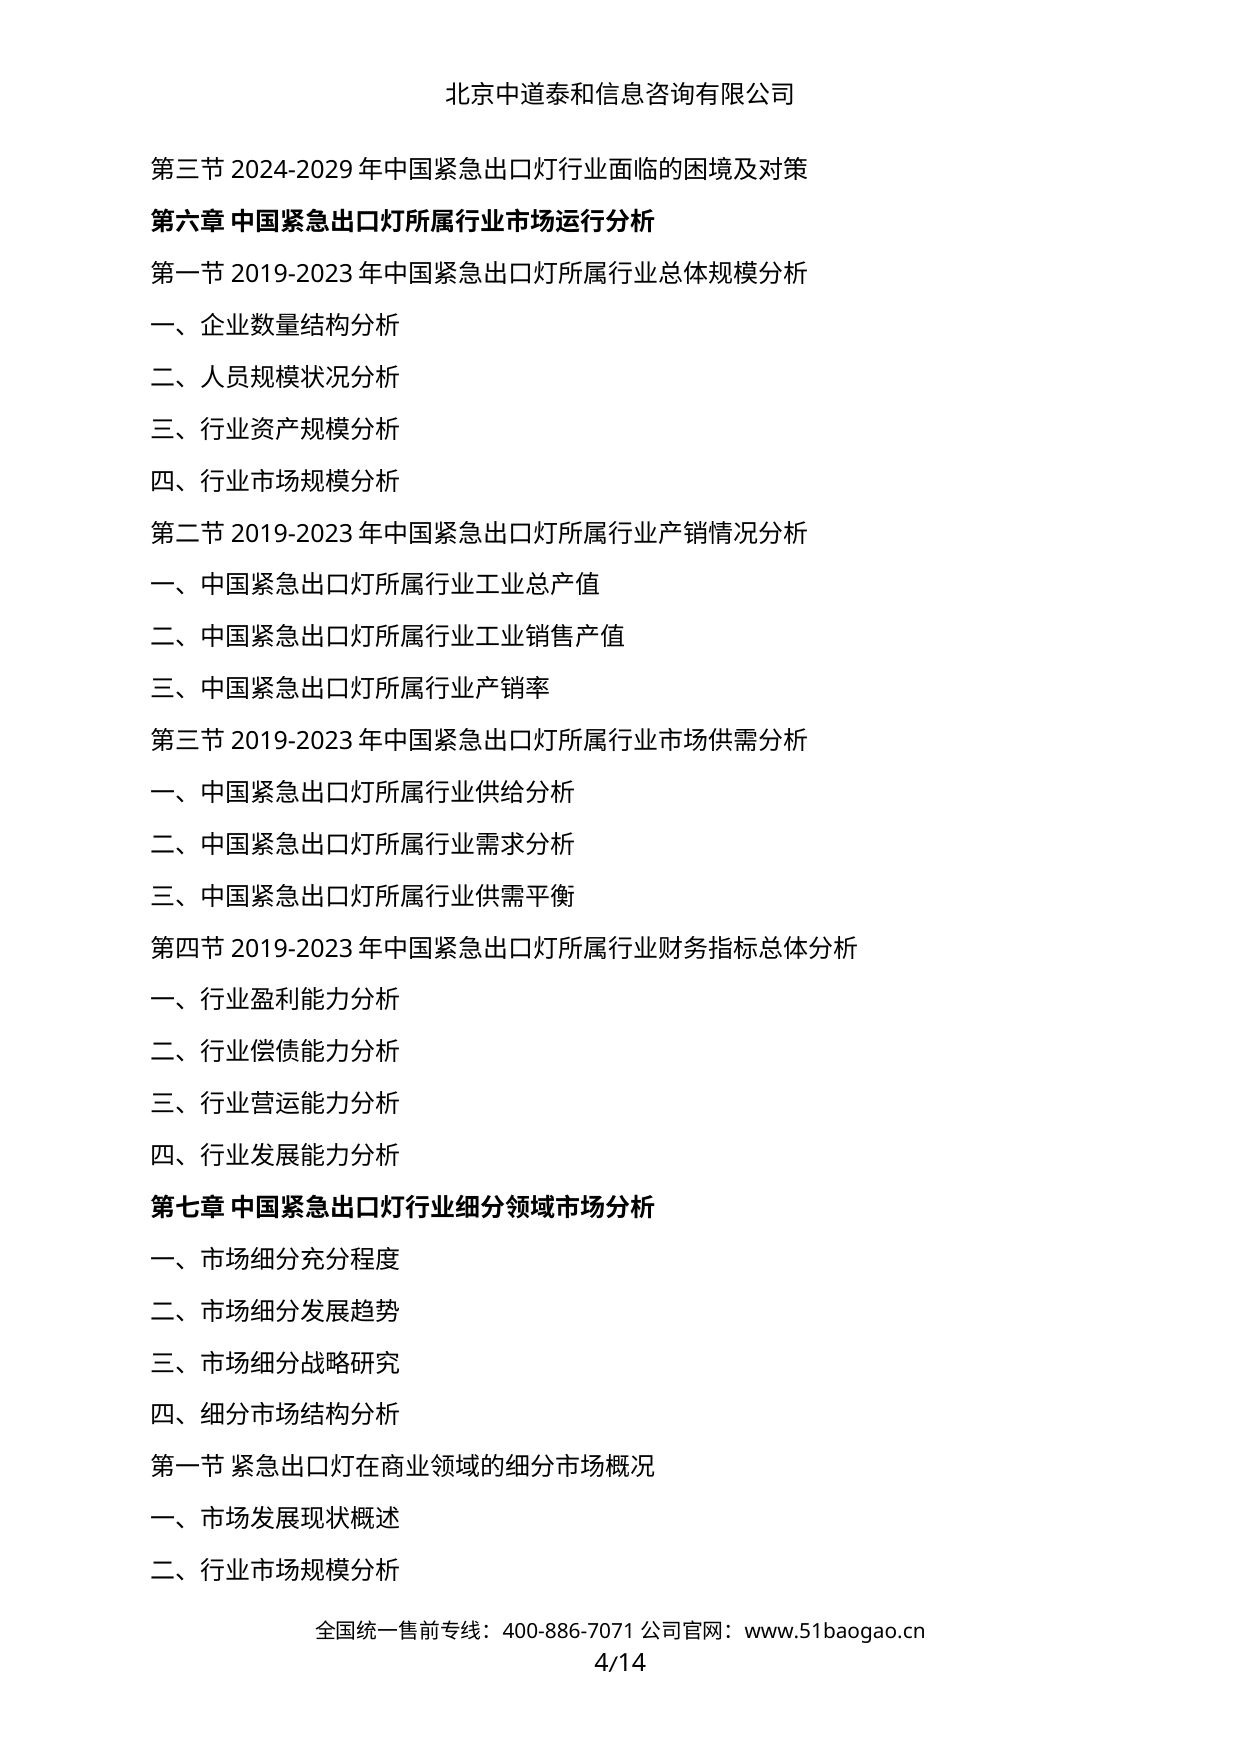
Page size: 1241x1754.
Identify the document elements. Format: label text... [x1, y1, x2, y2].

text 一、市场细分充分程度 [150, 1239, 1090, 1276]
text 二、市场细分发展趋势 [150, 1291, 1090, 1327]
text 二、中国紧急出口灯所属行业需求分析 [150, 824, 1090, 861]
text 第二节 2019-2023年中国紧急出口灯所属行业产销情况分析 [150, 513, 1090, 549]
text 第三节 2024-2029年中国紧急出口灯行业面临的困境及对策 [150, 150, 1090, 186]
text 三、中国紧急出口灯所属行业产销率 [150, 669, 1090, 705]
text 一、中国紧急出口灯所属行业供给分析 [150, 772, 1090, 809]
text 第六章 中国紧急出口灯所属行业市场运行分析 [150, 202, 1090, 238]
text 四、行业发展能力分析 [150, 1136, 1090, 1172]
text 第一节 紧急出口灯在商业领域的细分市场概况 [150, 1447, 1090, 1483]
text 第七章 中国紧急出口灯行业细分领域市场分析 [150, 1187, 1090, 1224]
text 第四节 2019-2023年中国紧急出口灯所属行业财务指标总体分析 [150, 928, 1090, 964]
text 三、行业营运能力分析 [150, 1084, 1090, 1120]
text 二、行业市场规模分析 [150, 1551, 1090, 1587]
text 四、行业市场规模分析 [150, 461, 1090, 497]
text 三、市场细分战略研究 [150, 1343, 1090, 1379]
text 第三节 2019-2023年中国紧急出口灯所属行业市场供需分析 [150, 721, 1090, 757]
text 一、行业盈利能力分析 [150, 980, 1090, 1016]
text 四、细分市场结构分析 [150, 1395, 1090, 1431]
text 一、中国紧急出口灯所属行业工业总产值 [150, 565, 1090, 601]
text 第一节 2019-2023年中国紧急出口灯所属行业总体规模分析 [150, 254, 1090, 290]
text 三、中国紧急出口灯所属行业供需平衡 [150, 876, 1090, 912]
text 一、企业数量结构分析 [150, 306, 1090, 342]
text 三、行业资产规模分析 [150, 409, 1090, 446]
text 一、市场发展现状概述 [150, 1499, 1090, 1535]
text 二、行业偿债能力分析 [150, 1032, 1090, 1068]
text 二、中国紧急出口灯所属行业工业销售产值 [150, 617, 1090, 653]
text 二、人员规模状况分析 [150, 357, 1090, 394]
